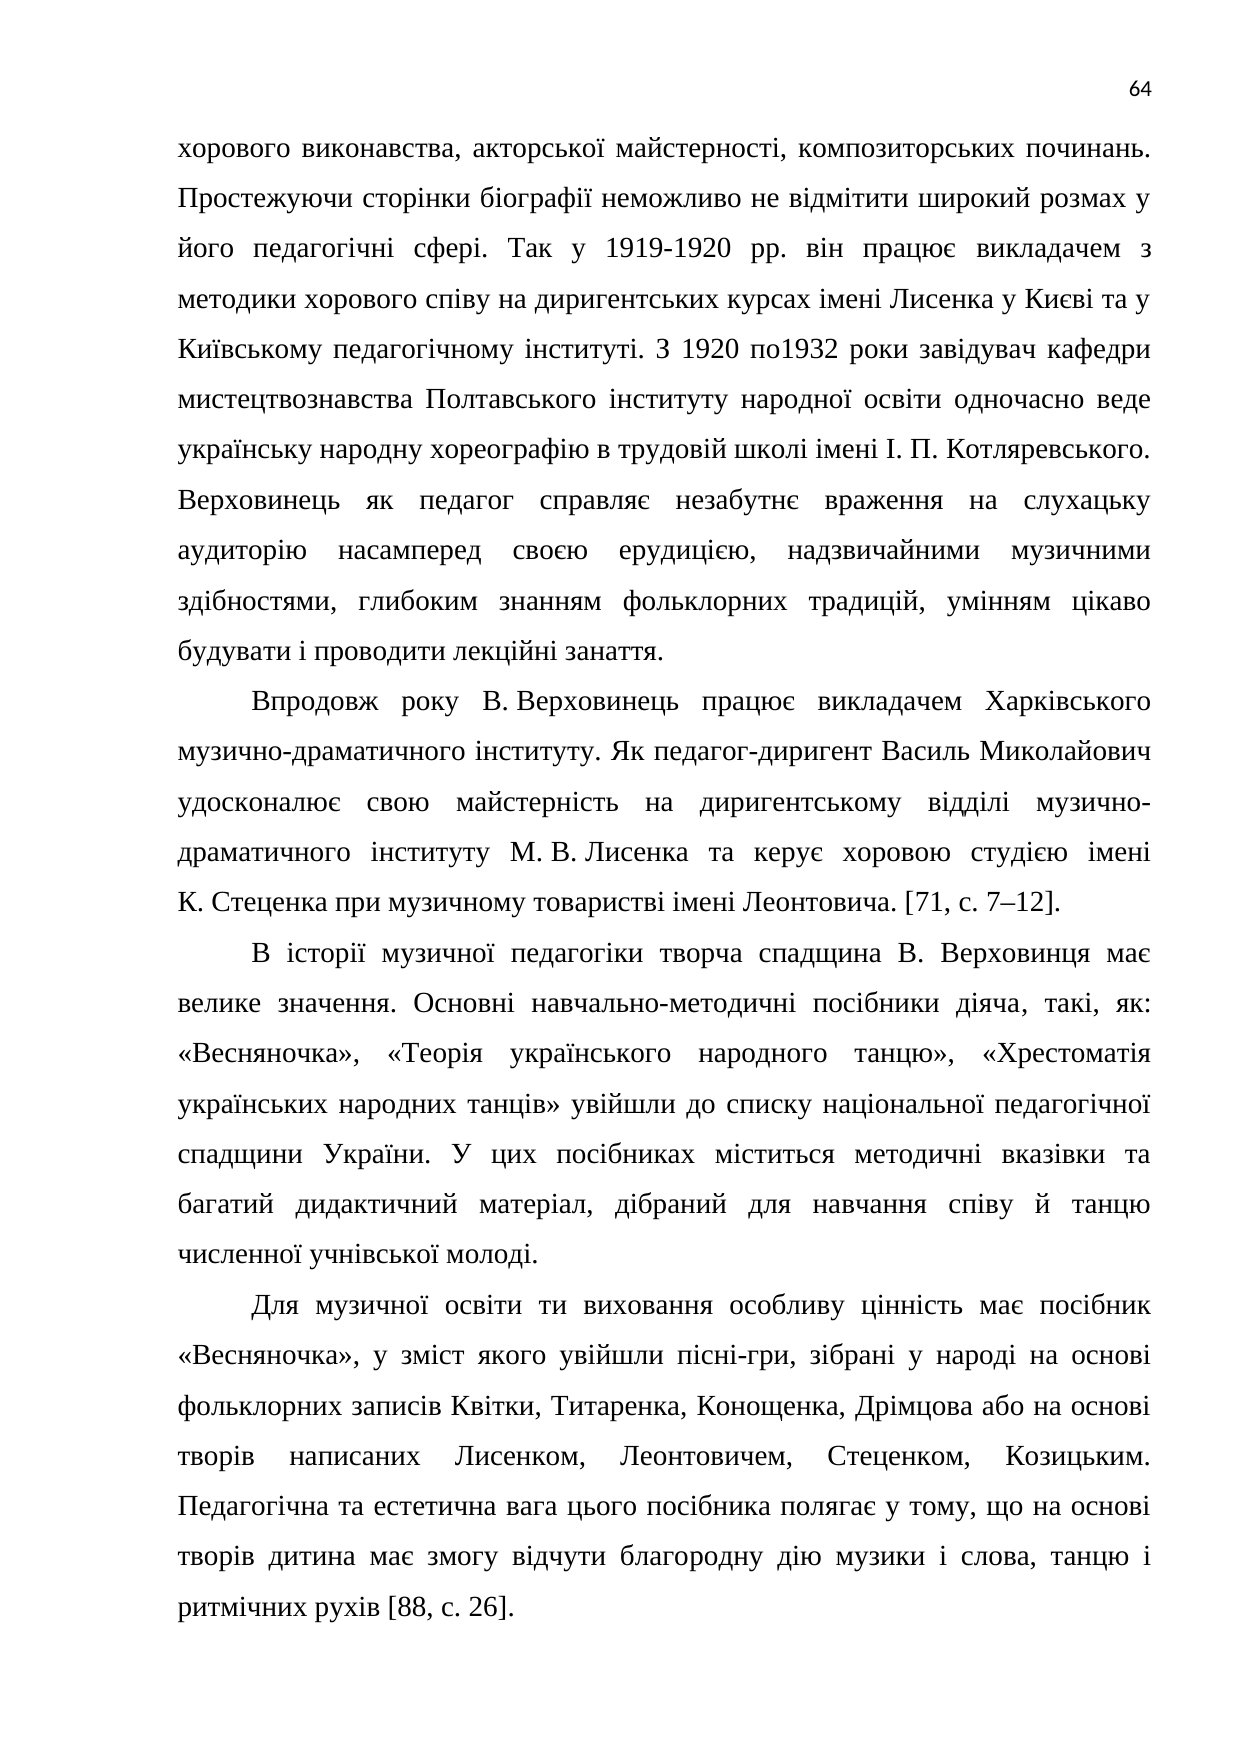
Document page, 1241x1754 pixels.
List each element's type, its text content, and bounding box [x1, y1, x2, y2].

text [177, 130, 1152, 666]
text В історії музичної педагогіки творча спадщина В. Верховинця має велике значення. Основні навчально-методичні посібники діяча, такі, як: «Весняночка», «Теорія українського народного танцю», «Хрестоматія українських народних танців» увійшли до списку національної педагогічної спадщини України. У цих посібниках міститься методичні вказівки та багатий дидактичний матеріал, дібраний для навчання співу й танцю численної учнівської молоді. [177, 935, 1152, 1270]
text Для музичної освіти ти виховання особливу цінність має посібник «Весняночка», у зміст якого увійшли пісні-гри, зібрані у народі на основі фольклорних записів Квітки, Титаренка, Конощенка, Дрімцова або на основі творів написаних Лисенком, Леонтовичем, Стеценком, Козицьким. Педагогічна та естетична вага цього посібника полягає у тому, що на основі творів дитина має змогу відчути благородну дію музики і слова, танцю і ритмічних рухів [88, с. 26]. [177, 1287, 1152, 1622]
text Впродовж року В. Верховинець працює викладачем Харківського музично-драматичного інституту. Як педагог-диригент Василь Миколайович удосконалює свою майстерність на диригентському відділі музично-драматичного інституту М. В. Лисенка та керує хоровою студією імені К. Стеценка при музичному товаристві імені Леонтовича. [71, с. 7–12]. [177, 683, 1152, 918]
